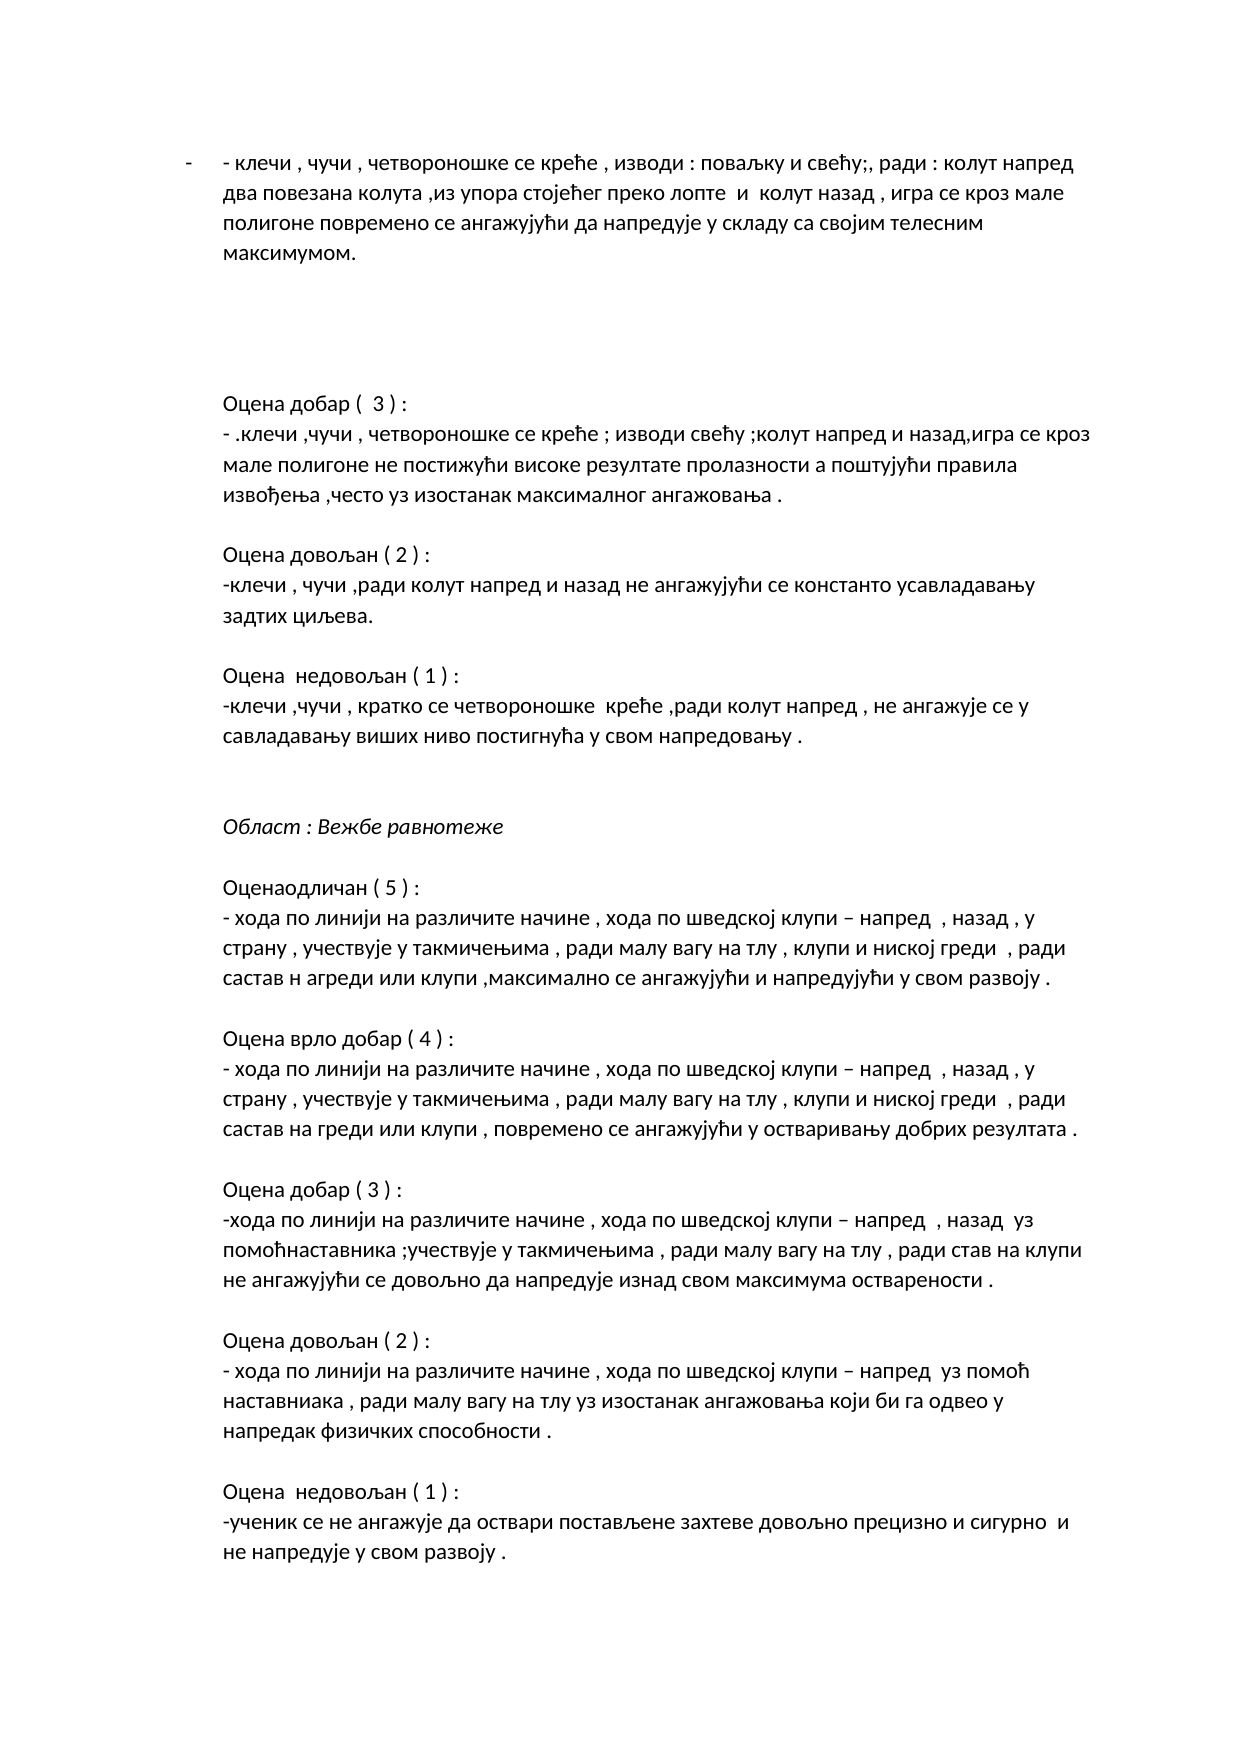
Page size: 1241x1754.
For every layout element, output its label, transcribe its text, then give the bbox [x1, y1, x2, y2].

list - хода по линији на различите начине , хода по шведској клупи – напред , назад , у страну , учествује у такмичењима , ради малу вагу на тлу , клупи и ниској греди , ради састав н агреди или клупи ,максимално се ангажујући и напредујући у свом развоју . [223, 903, 1093, 991]
list - хода по линији на различите начине , хода по шведској клупи – напред уз помоћ наставниака , ради малу вагу на тлу уз изостанак ангажовања који би га одвео у напредак физичких способности . [223, 1356, 1093, 1444]
list Оценаодличан ( 5 ) : [223, 873, 1093, 901]
list - .клечи ,чучи , четвороношке се креће ; изводи свећу ;колут напред и назад,игра се кроз мале полигоне не постижући високе резултате пролазности а поштујући правила извођења ,често уз изостанак максималног ангажовања . [223, 419, 1093, 508]
list - клечи , чучи , четвороношке се креће , изводи : поваљку и свећу;, ради : колут напред два повезана колута ,из упора стојећег преко лопте и колут назад , игра се кроз мале полигоне повремено се ангажујући да напредује у складу са својим телесним максимумом. [185, 148, 1093, 266]
list Оцена недовољан ( 1 ) : [223, 661, 1093, 689]
list Оцена недовољан ( 1 ) : [223, 1477, 1093, 1505]
list Област : Вежбе равнотеже [223, 812, 1093, 840]
list Оцена добар ( 3 ) : [223, 1175, 1093, 1203]
list Оцена довољан ( 2 ) : [223, 540, 1093, 568]
list -клечи ,чучи , кратко се четвороношке креће ,ради колут напред , не ангажује се у савладавању виших ниво постигнућа у свом напредовању . [223, 691, 1093, 749]
list Оцена довољан ( 2 ) : [223, 1326, 1093, 1354]
list Оцена врло добар ( 4 ) : [223, 1024, 1093, 1052]
list -ученик се не ангажује да оствари постављене захтеве довољно прецизно и сигурно и не напредује у свом развоју . [223, 1507, 1093, 1565]
list -хода по линији на различите начине , хода по шведској клупи – напред , назад уз помоћнаставника ;учествује у такмичењима , ради малу вагу на тлу , ради став на клупи не ангажујући се довољно да напредује изнад свом максимума остварености . [223, 1205, 1093, 1293]
list - хода по линији на различите начине , хода по шведској клупи – напред , назад , у страну , учествује у такмичењима , ради малу вагу на тлу , клупи и ниској греди , ради састав на греди или клупи , повремено се ангажујући у остваривању добрих резултата . [223, 1054, 1093, 1142]
list Оцена добар ( 3 ) : [223, 389, 1093, 417]
list -клечи , чучи ,ради колут напред и назад не ангажујући се константо усавладавању задтих циљева. [223, 571, 1093, 629]
